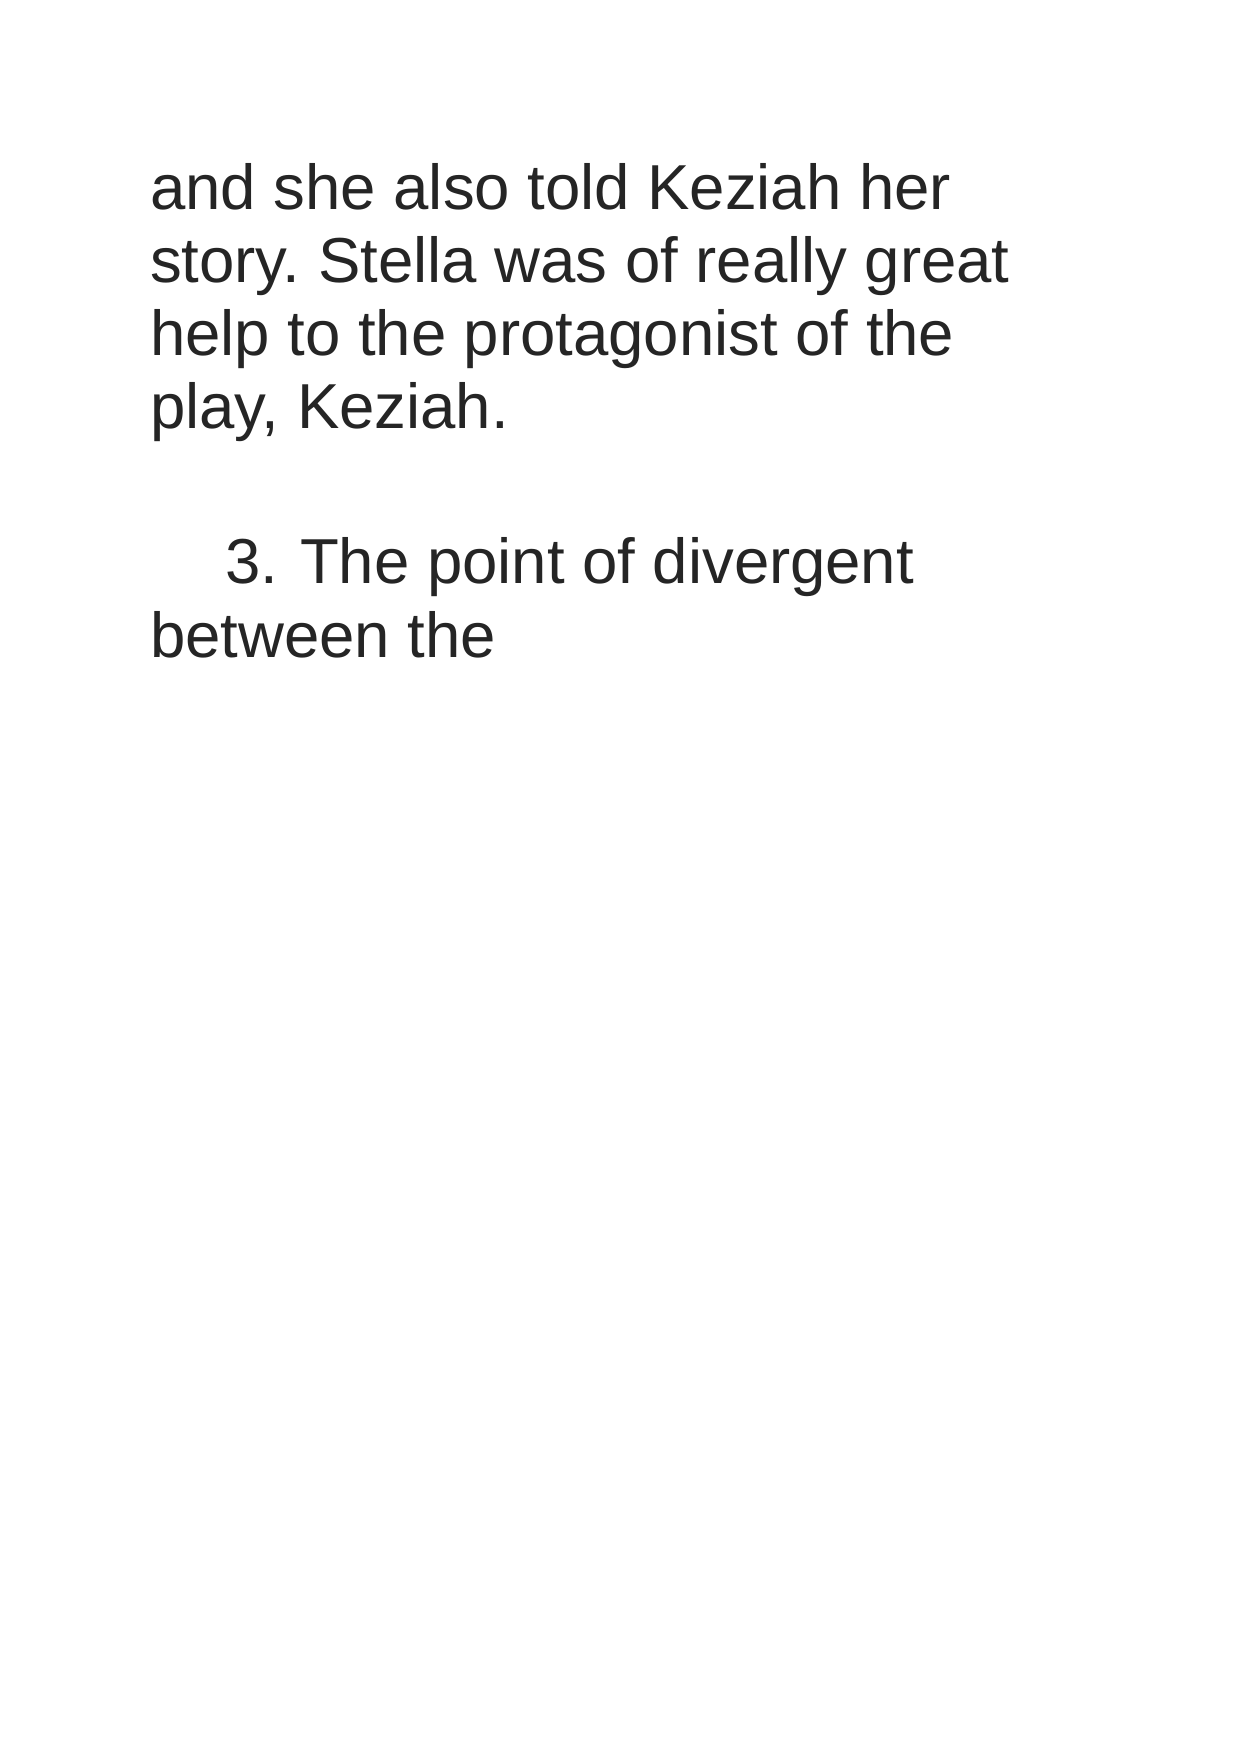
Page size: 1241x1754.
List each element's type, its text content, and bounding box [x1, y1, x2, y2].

text 3. The point of divergent between the [150, 524, 1090, 671]
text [150, 150, 1090, 442]
